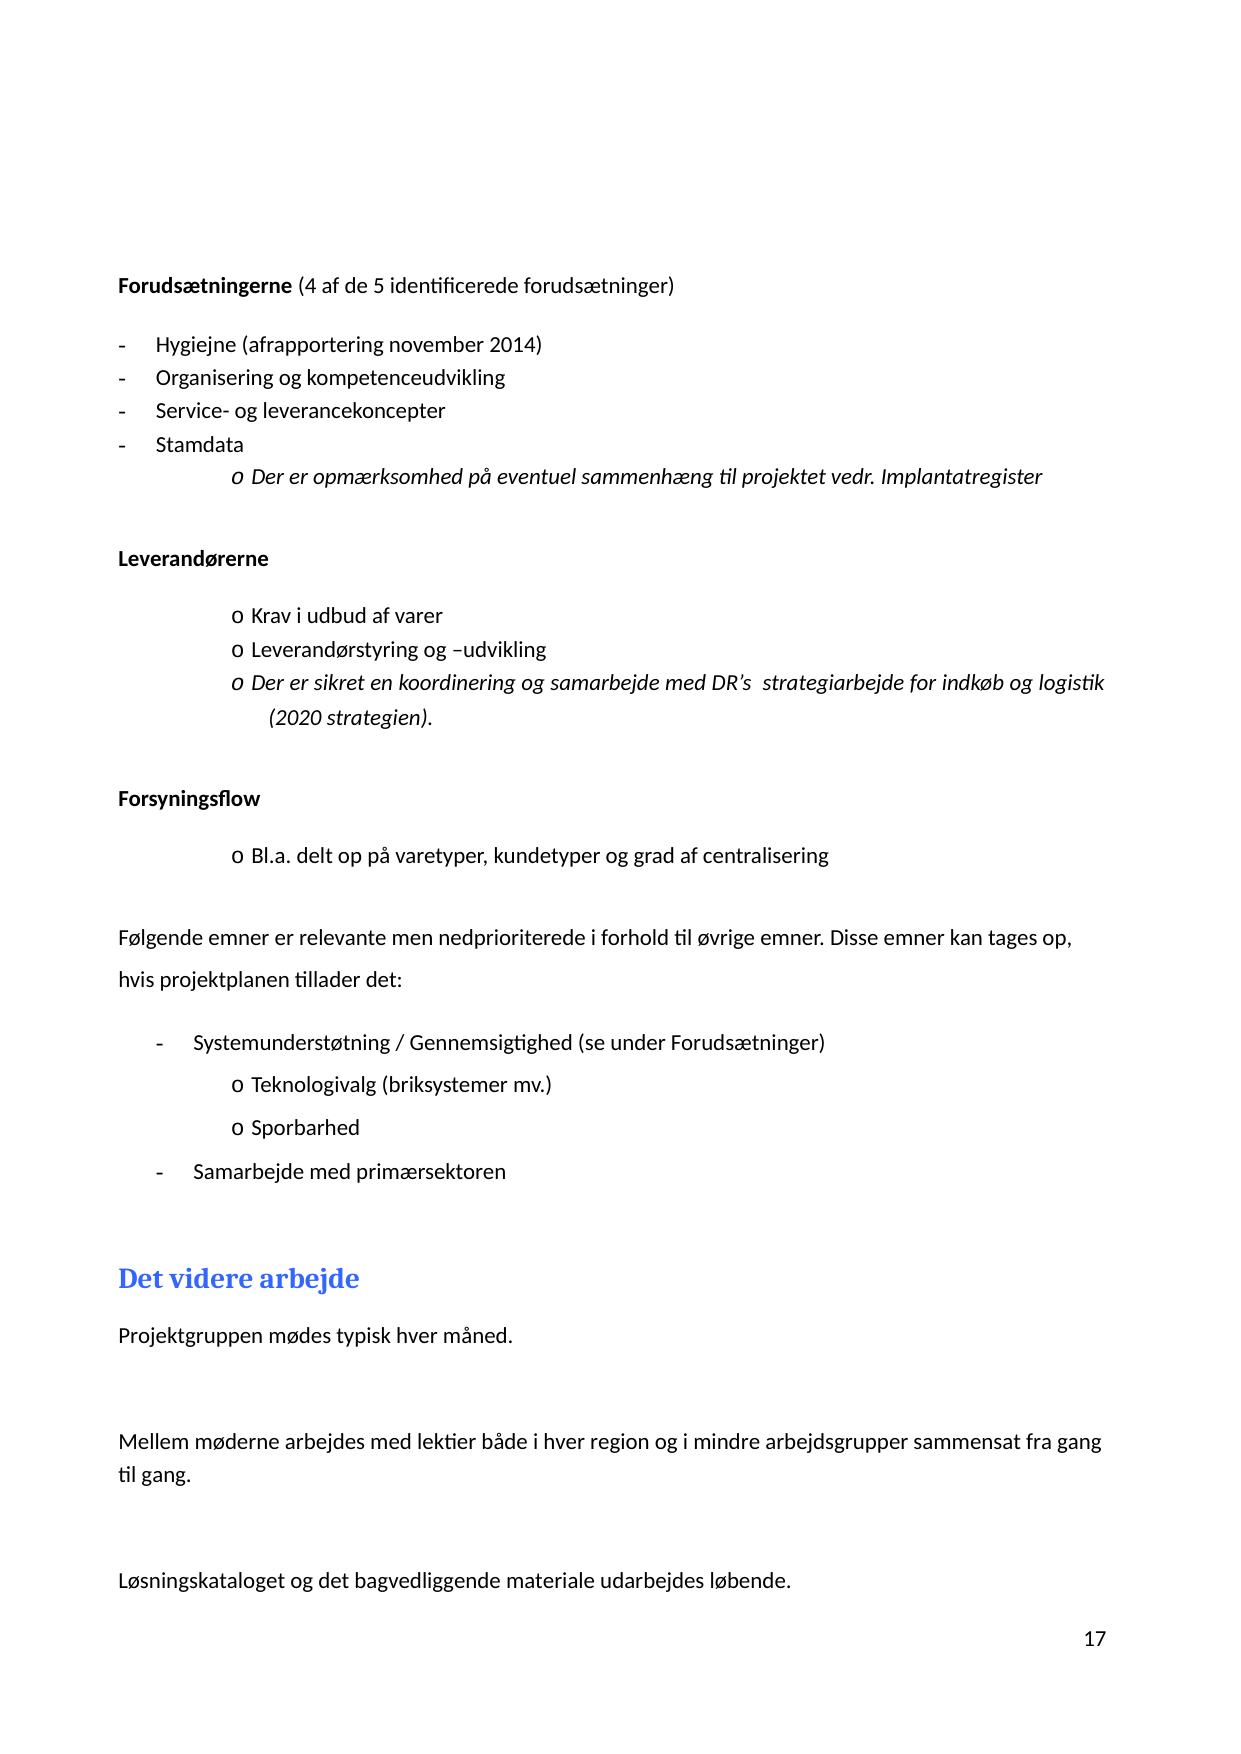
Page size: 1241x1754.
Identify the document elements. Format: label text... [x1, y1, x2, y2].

list Service- og leverancekoncepter [118, 391, 1106, 424]
list Der er sikret en koordinering og samarbejde med DR’s strategiarbejde for indkøb og logistik (2020 strategien). [231, 664, 1106, 731]
text Forudsætningerne (4 af de 5 identificerede forudsætninger) [118, 272, 1106, 299]
list Leverandørstyring og –udvikling [231, 631, 1106, 664]
text Følgende emner er relevante men nedprioriterede i forhold til øvrige emner. Disse emner kan tages op, hvis projektplanen tillader det: [118, 923, 1106, 993]
list Organisering og kompetenceudvikling [118, 358, 1106, 391]
list Bl.a. delt op på varetyper, kundetyper og grad af centralisering [231, 837, 1106, 870]
list Teknologivalg (briksystemer mv.) [231, 1070, 1106, 1099]
text Leverandørerne [118, 544, 1106, 572]
list Samarbejde med primærsektoren [156, 1157, 1106, 1185]
text Projektgruppen mødes typisk hver måned. [118, 1321, 1106, 1349]
list Systemunderstøtning / Gennemsigtighed (se under Forudsætninger) [156, 1028, 1106, 1056]
list Sporbarhed [231, 1113, 1106, 1143]
text Løsningskataloget og det bagvedliggende materiale udarbejdes løbende. [118, 1566, 1106, 1594]
list Krav i udbud af varer [231, 597, 1106, 631]
text Det videre arbejde [118, 1262, 1106, 1296]
list Stamdata [118, 424, 1106, 458]
list Der er opmærksomhed på eventuel sammenhæng til projektet vedr. Implantatregister [231, 458, 1106, 491]
text Mellem møderne arbejdes med lektier både i hver region og i mindre arbejdsgrupper sammensat fra gang til gang. [118, 1427, 1106, 1488]
text Forsyningsflow [118, 784, 1106, 812]
list Hygiejne (afrapportering november 2014) [118, 324, 1106, 358]
